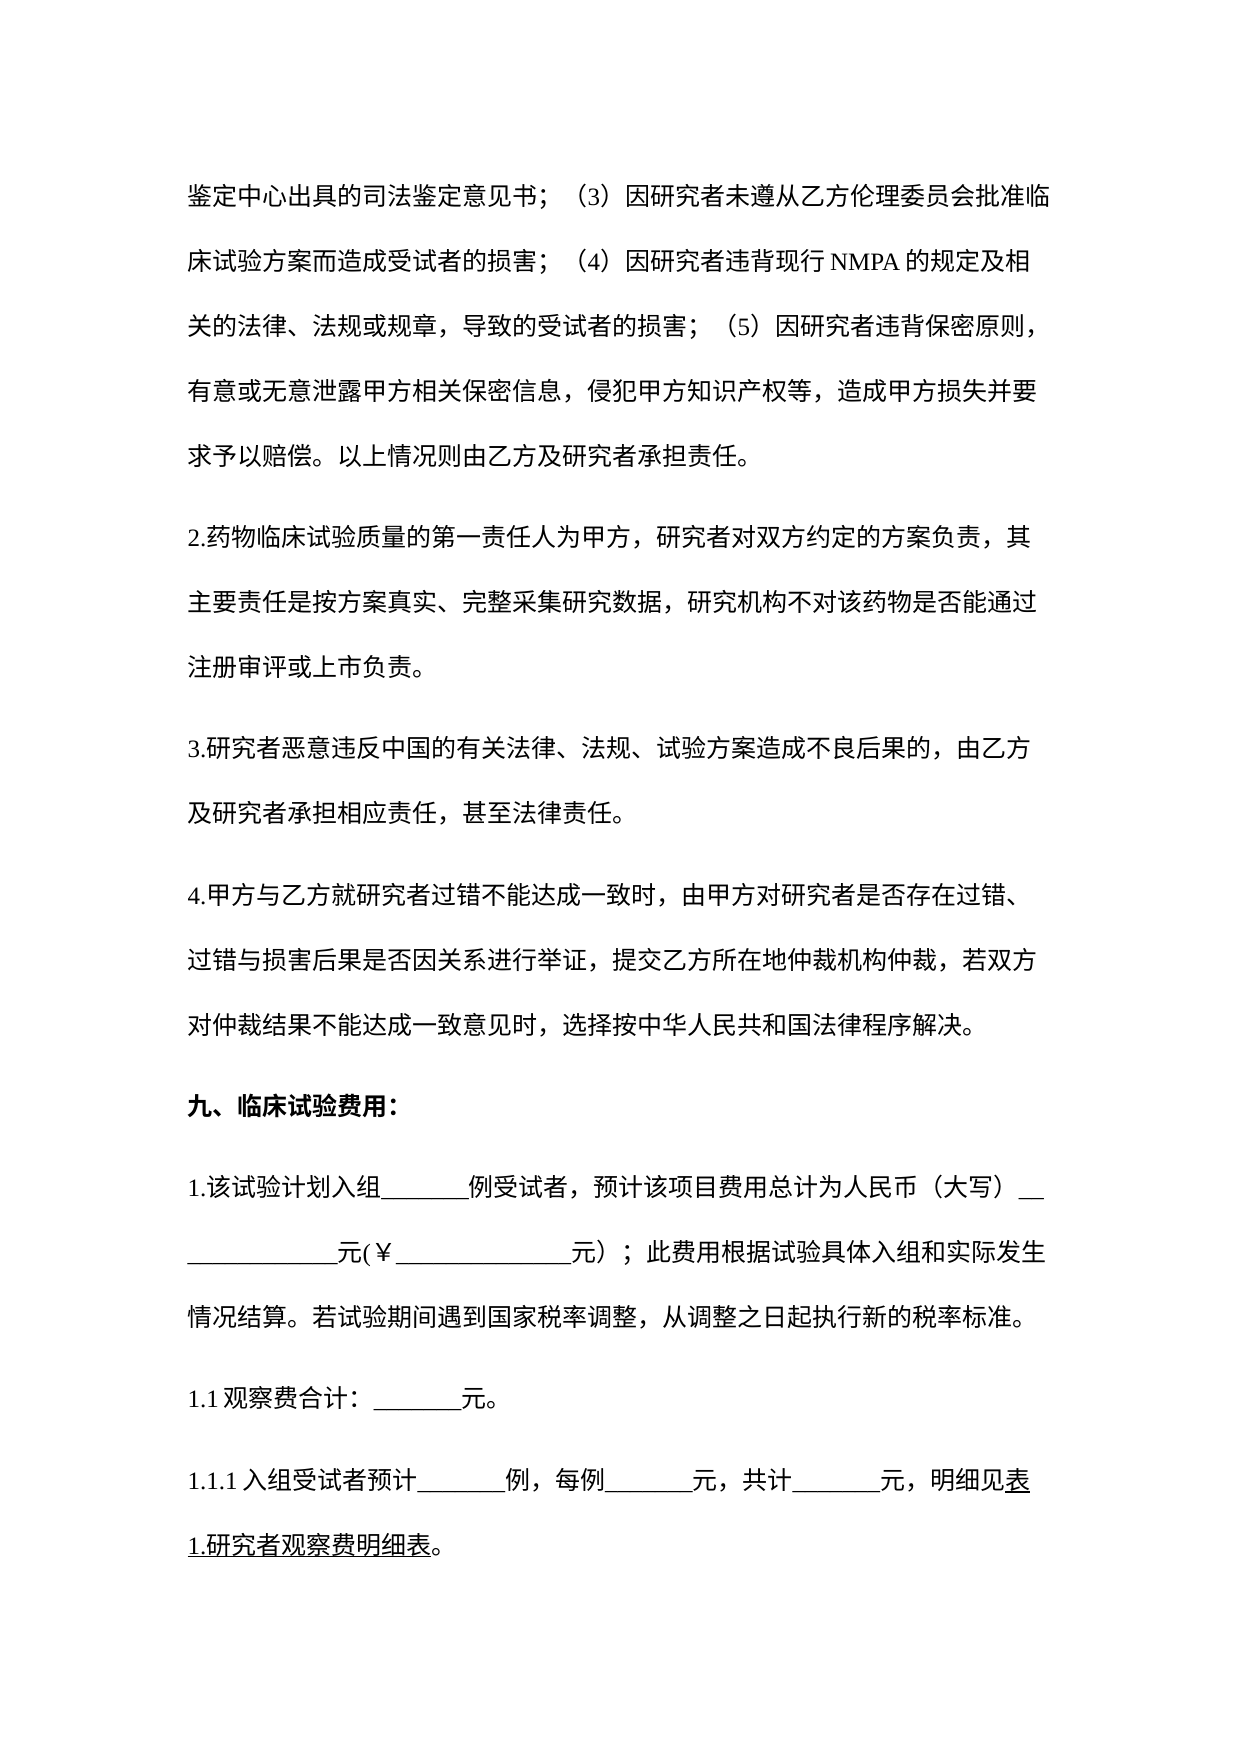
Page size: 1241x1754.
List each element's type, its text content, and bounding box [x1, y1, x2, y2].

text 1.1观察费合计：_______元。 [187, 1364, 1053, 1429]
text 4.甲方与乙方就研究者过错不能达成一致时，由甲方对研究者是否存在过错、过错与损害后果是否因关系进行举证，提交乙方所在地仲裁机构仲裁，若双方对仲裁结果不能达成一致意见时，选择按中华人民共和国法律程序解决。 [187, 861, 1053, 1056]
text 3.研究者恶意违反中国的有关法律、法规、试验方案造成不良后果的，由乙方及研究者承担相应责任，甚至法律责任。 [187, 714, 1053, 844]
text 2.药物临床试验质量的第一责任人为甲方，研究者对双方约定的方案负责，其主要责任是按方案真实、完整采集研究数据，研究机构不对该药物是否能通过注册审评或上市负责。 [187, 503, 1053, 698]
text 1.1.1入组受试者预计_______例，每例_______元，共计_______元，明细见表1.研究者观察费明细表。 [187, 1446, 1053, 1576]
text 九、临床试验费用： [187, 1072, 1053, 1137]
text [187, 162, 1053, 487]
text 1.该试验计划入组_______例受试者，预计该项目费用总计为人民币（大写）______________元(￥______________元）；此费用根据试验具体入组和实际发生情况结算。若试验期间遇到国家税率调整，从调整之日起执行新的税率标准。 [187, 1153, 1053, 1348]
